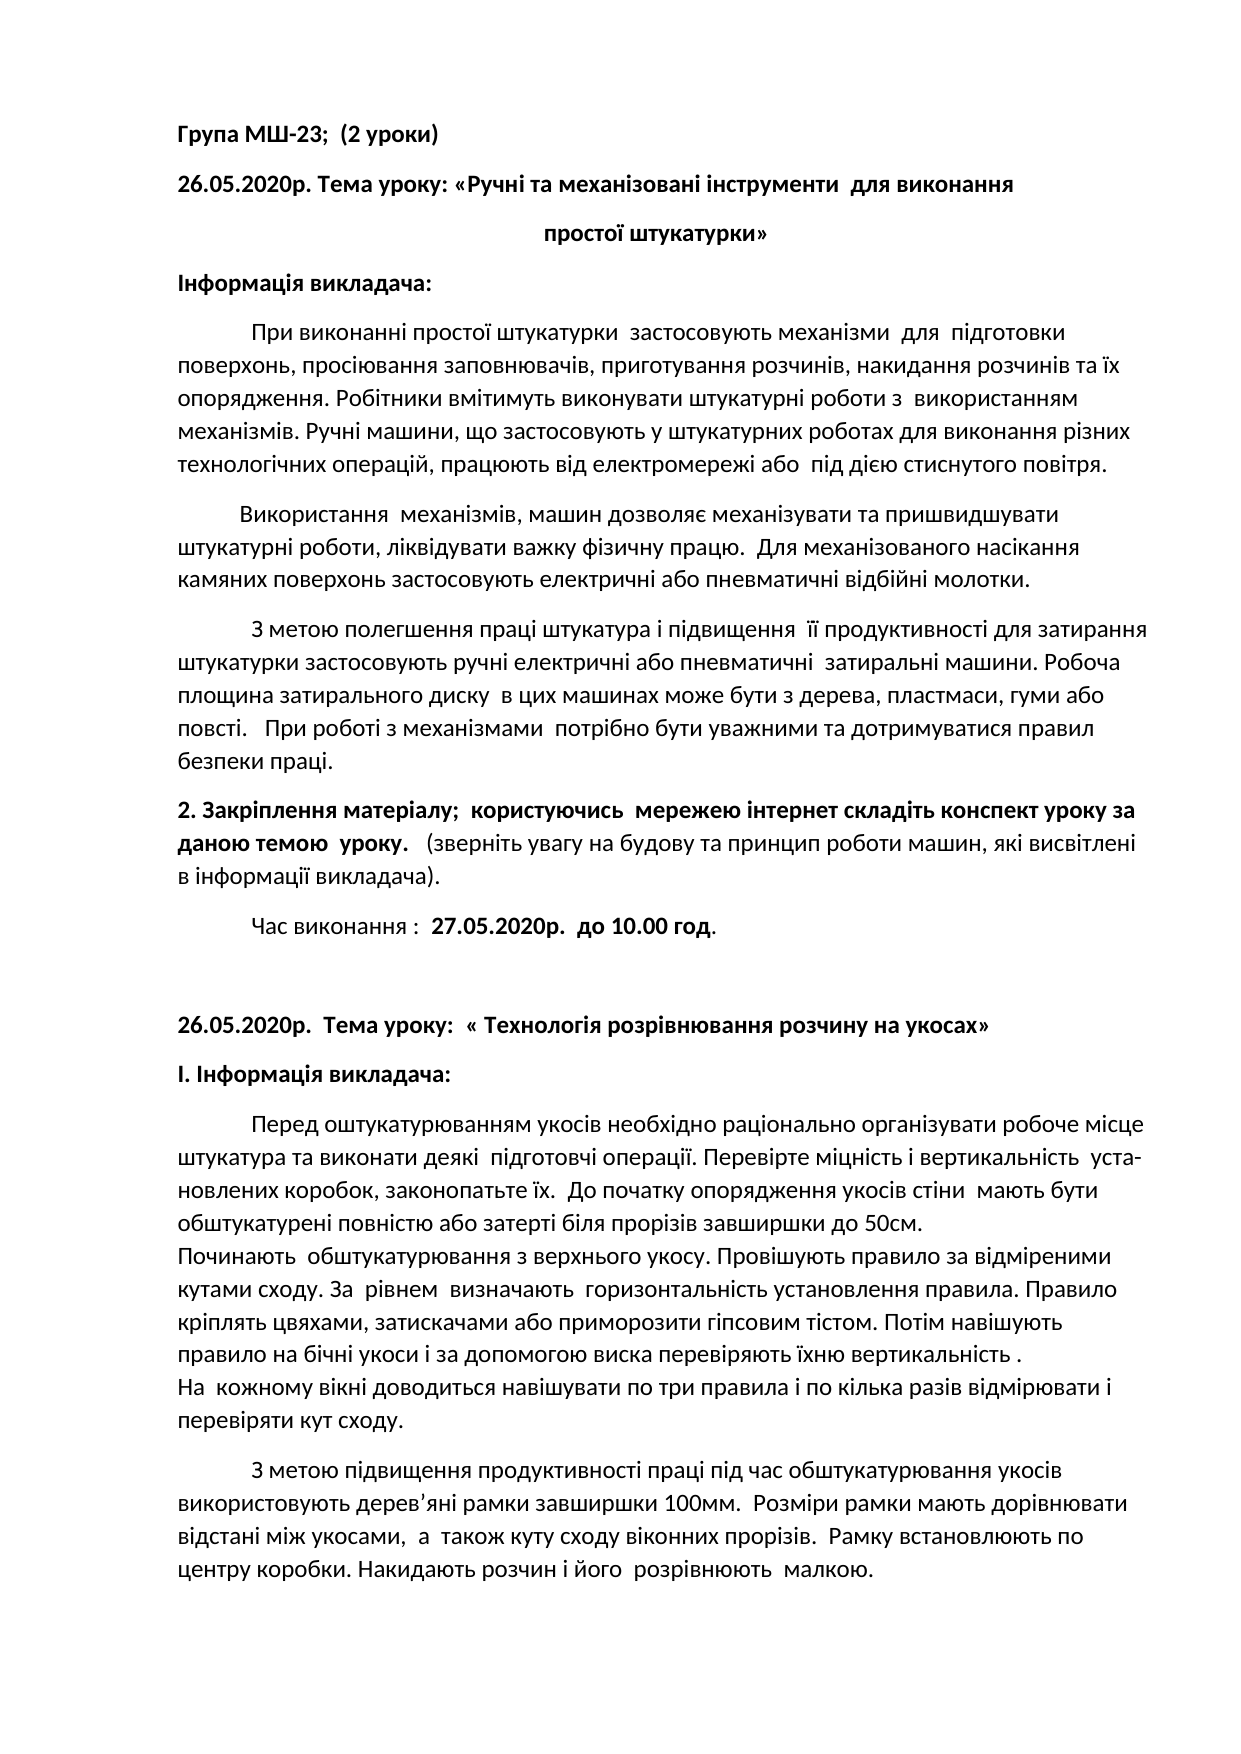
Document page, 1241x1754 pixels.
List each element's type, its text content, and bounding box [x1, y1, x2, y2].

text З метою полегшення праці штукатура і підвищення її продуктивності для затирання штукатурки застосовують ручні електричні або пневматичні затиральні машини. Робоча площина затирального диску в цих машинах може бути з дерева, пластмаси, гуми або повсті. При роботі з механізмами потрібно бути уважними та дотримуватися правил безпеки праці. [177, 613, 1152, 775]
text З метою підвищення продуктивності праці під час обштукатурювання укосів використовують дерев’яні рамки завширшки 100мм. Розміри рамки мають дорівнювати відстані між укосами, а також куту сходу віконних прорізів. Рамку встановлюють по центру коробки. Накидають розчин і його розрівнюють малкою. [177, 1454, 1152, 1583]
text Інформація викладача: [177, 267, 1152, 297]
text Група МШ-23; (2 уроки) [177, 118, 1152, 149]
text І. Інформація викладача: [177, 1058, 1152, 1089]
text 26.05.2020р. Тема уроку: « Технологія розрівнювання розчину на укосах» [177, 1009, 1152, 1039]
text Час виконання : 27.05.2020р. до 10.00 год. [177, 910, 1152, 940]
text При виконанні простої штукатурки застосовують механізми для підготовки поверхонь, просіювання заповнювачів, приготування розчинів, накидання розчинів та їх опорядження. Робітники вмітимуть виконувати штукатурні роботи з використанням механізмів. Ручні машини, що застосовують у штукатурних роботах для виконання різних технологічних операцій, працюють від електромережі або під дією стиснутого повітря. [177, 316, 1152, 479]
text Перед оштукатурюванням укосів необхідно раціонально організувати робоче місце штукатура та виконати деякі підготовчі операції. Перевірте міцність і вертикальність уста- новлених коробок, законопатьте їх. До початку опорядження укосів стіни мають бути обштукатурені повністю або затерті біля прорізів завширшки до 50см. Починають обштукатурювання з верхнього укосу. Провішують правило за відміреними кутами сходу. За рівнем визначають горизонтальність установлення правила. Правило кріплять цвяхами, затискачами або приморозити гіпсовим тістом. Потім навішують правило на бічні укоси і за допомогою виска перевіряють їхню вертикальність . На кожному вікні доводиться навішувати по три правила і по кілька разів відмірювати і перевіряти кут сходу. [177, 1108, 1152, 1435]
text 2. Закріплення матеріалу; користуючись мережею інтернет складіть конспект уроку за даною темою уроку. (зверніть увагу на будову та принцип роботи машин, які висвітлені в інформації викладача). [177, 794, 1152, 891]
text простої штукатурки» [177, 217, 1152, 248]
text Використання механізмів, машин дозволяє механізувати та пришвидшувати штукатурні роботи, ліквідувати важку фізичну працю. Для механізованого насікання камяних поверхонь застосовують електричні або пневматичні відбійні молотки. [177, 498, 1152, 594]
text 26.05.2020р. Тема уроку: «Ручні та механізовані інструменти для виконання [177, 168, 1152, 198]
